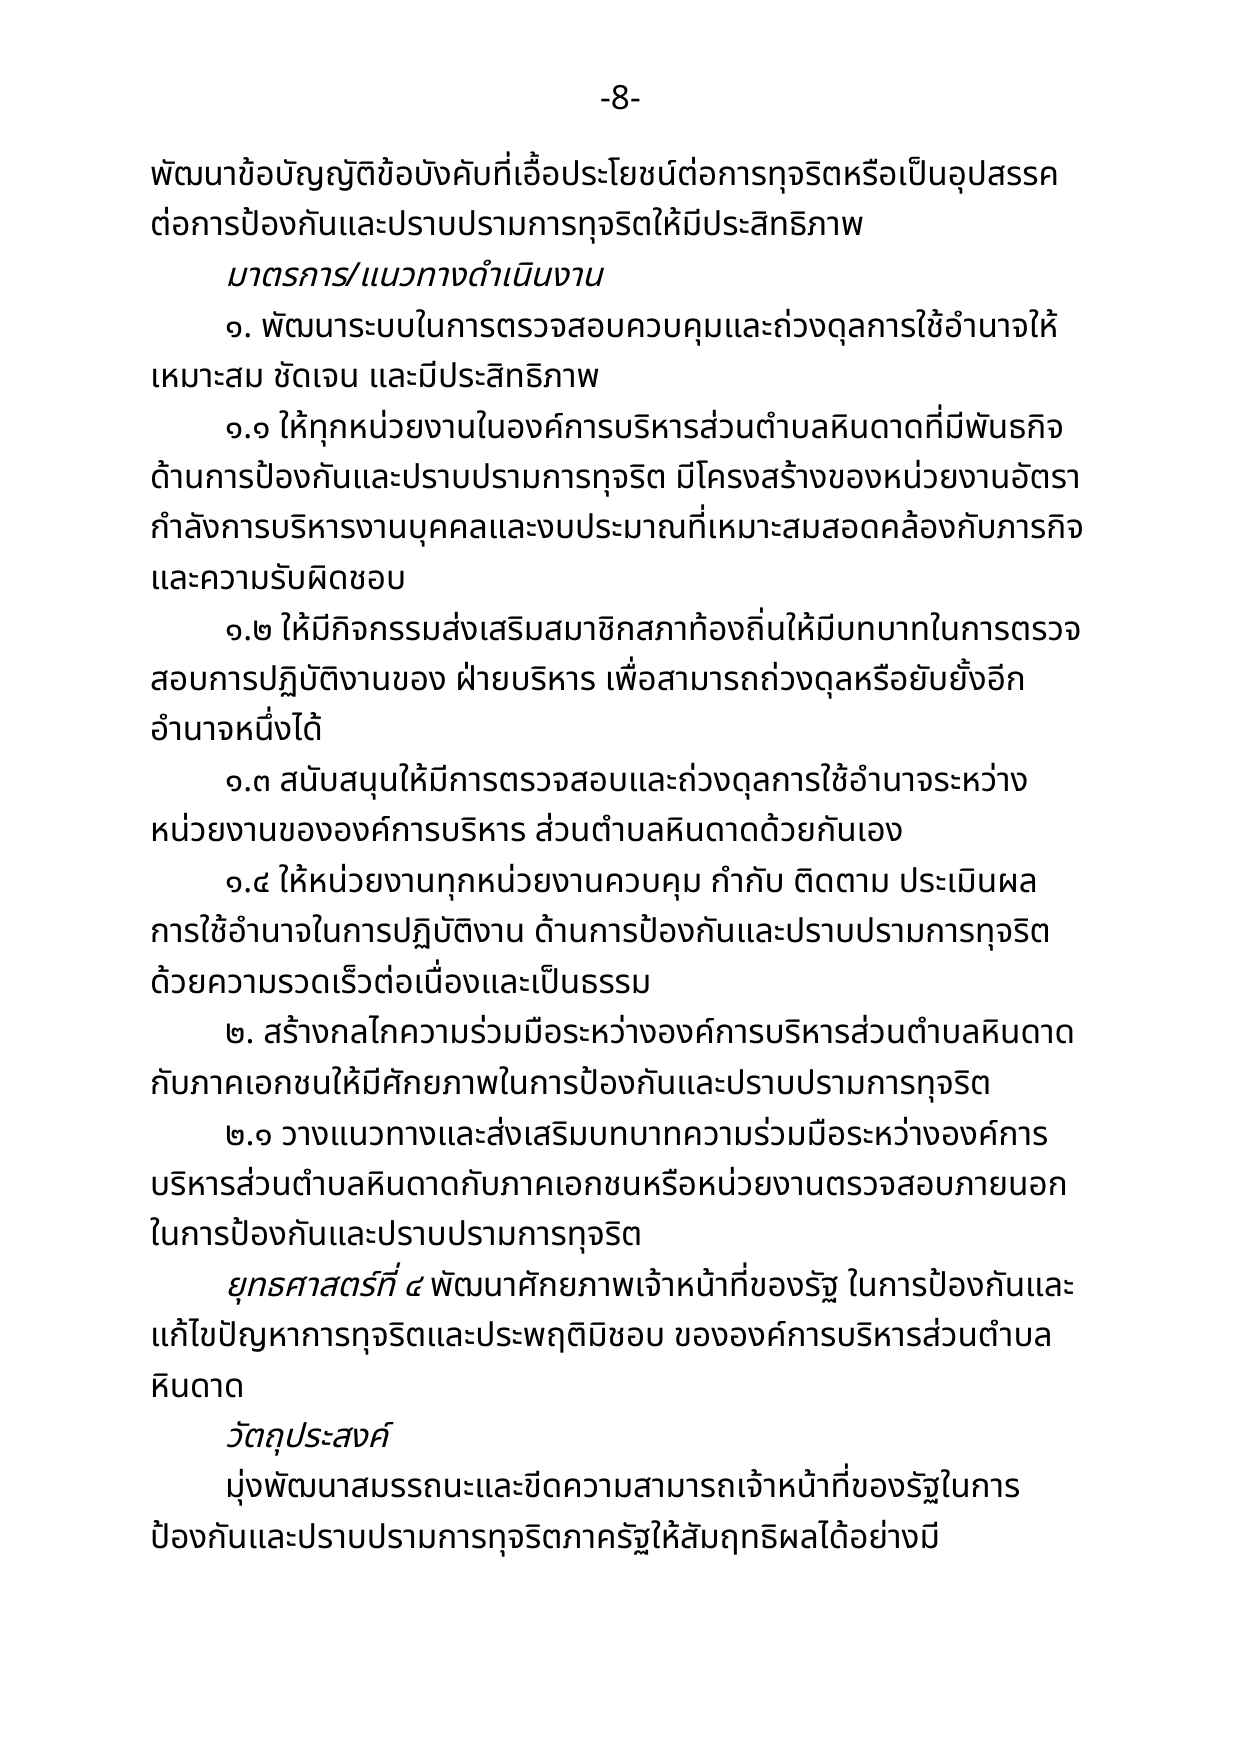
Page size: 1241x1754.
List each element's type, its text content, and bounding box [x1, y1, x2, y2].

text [150, 150, 1090, 251]
text ๑.๒ ให้มีกิจกรรมส่งเสริมสมาชิกสภาท้องถิ่นให้มีบทบาทในการตรวจสอบการปฏิบัติงานของ ฝ่ายบริหาร เพื่อสามารถถ่วงดุลหรือยับยั้งอีกอำนาจหนึ่งได้ [150, 604, 1090, 756]
text ๑. พัฒนาระบบในการตรวจสอบควบคุมและถ่วงดุลการใช้อำนาจให้เหมาะสม ชัดเจน และมีประสิทธิภาพ [150, 301, 1090, 402]
text ยุทธศาสตร์ที่ ๔ พัฒนาศักยภาพเจ้าหน้าที่ของรัฐ ในการป้องกันและแก้ไขปัญหาการทุจริตและประพฤติมิชอบ ขององค์การบริหารส่วนตำบลหินดาด [150, 1261, 1090, 1412]
text ๒. สร้างกลไกความร่วมมือระหว่างองค์การบริหารส่วนตำบลหินดาดกับภาคเอกชนให้มีศักยภาพในการป้องกันและปราบปรามการทุจริต [150, 1008, 1090, 1109]
text ๑.๓ สนับสนุนให้มีการตรวจสอบและถ่วงดุลการใช้อำนาจระหว่างหน่วยงานขององค์การบริหาร ส่วนตำบลหินดาดด้วยกันเอง [150, 756, 1090, 857]
text ๑.๑ ให้ทุกหน่วยงานในองค์การบริหารส่วนตำบลหินดาดที่มีพันธกิจด้านการป้องกันและปราบปรามการทุจริต มีโครงสร้างของหน่วยงานอัตรากำลังการบริหารงานบุคคลและงบประมาณที่เหมาะสมสอดคล้องกับภารกิจและความรับผิดชอบ [150, 402, 1090, 604]
text ๒.๑.วางแนวทางและส่งเสริมบทบาทความร่วมมือระหว่างองค์การบริหารส่วนตำบลหินดาดกับภาคเอกชนหรือหน่วยงานตรวจสอบภายนอกในการป้องกันและปราบปรามการทุจริต [150, 1109, 1090, 1261]
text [150, 1462, 1090, 1563]
text มาตรการ/แนวทางดำเนินงาน [150, 251, 1090, 301]
text วัตถุประสงค์ [150, 1412, 1090, 1462]
text ๑.๔ ให้หน่วยงานทุกหน่วยงานควบคุม กำกับ ติดตาม ประเมินผล การใช้อำนาจในการปฏิบัติงาน ด้านการป้องกันและปราบปรามการทุจริตด้วยความรวดเร็วต่อเนื่องและเป็นธรรม [150, 857, 1090, 1008]
